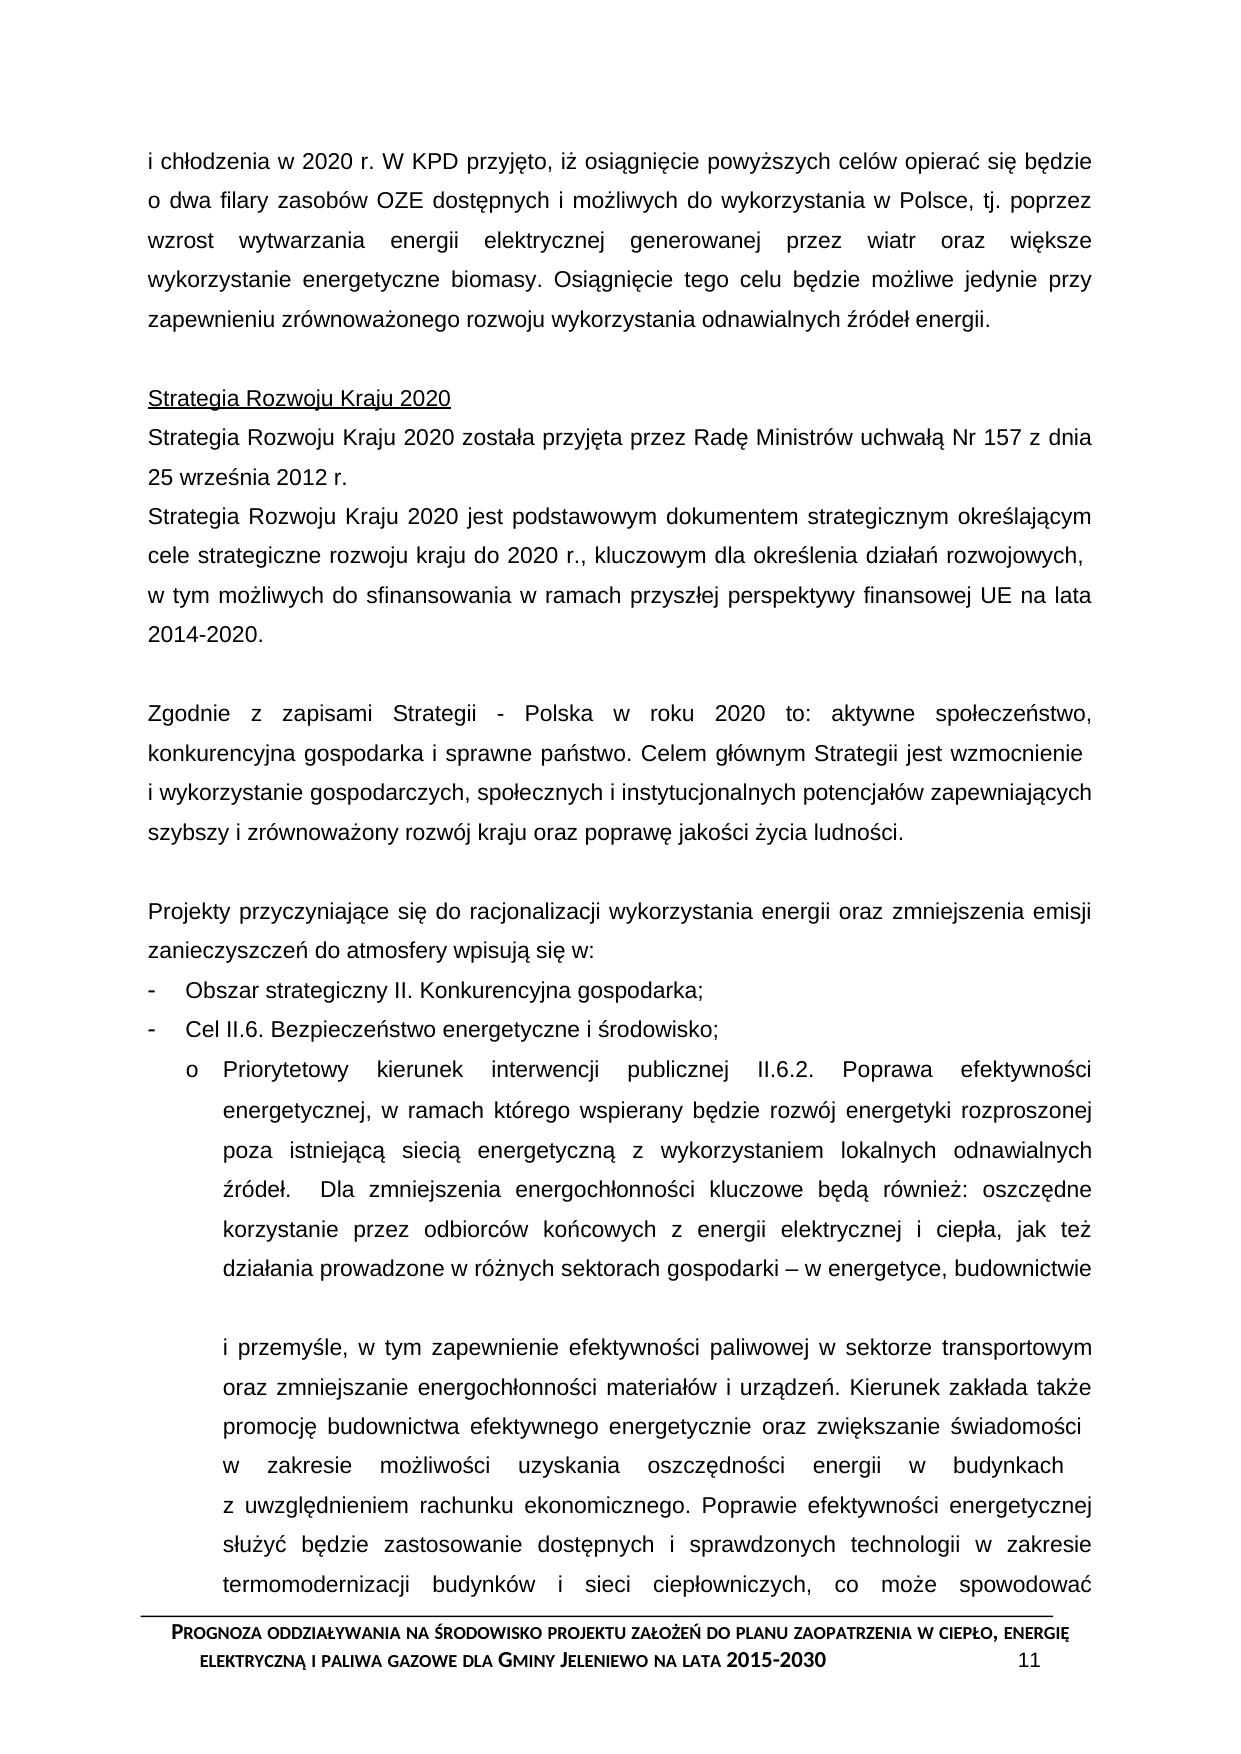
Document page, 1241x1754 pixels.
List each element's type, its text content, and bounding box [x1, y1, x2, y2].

text Projekty przyczyniające się do racjonalizacji wykorzystania energii oraz zmniejszenia emisji zanieczyszczeń do atmosfery wpisują się w: [148, 898, 1092, 964]
list Cel II.6. Bezpieczeństwo energetyczne i środowisko; [148, 1016, 1092, 1043]
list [185, 1056, 1092, 1597]
text Zgodnie z zapisami Strategii - Polska w roku 2020 to: aktywne społeczeństwo, konkurencyjna gospodarka i sprawne państwo. Celem głównym Strategii jest wzmocnienie i wykorzystanie gospodarczych, społecznych i instytucjonalnych potencjałów zapewniających szybszy i zrównoważony rozwój kraju oraz poprawę jakości życia ludności. [148, 700, 1092, 845]
text Strategia Rozwoju Kraju 2020 [148, 384, 1092, 411]
list Obszar strategiczny II. Konkurencyjna gospodarka; [148, 977, 1092, 1003]
text Strategia Rozwoju Kraju 2020 jest podstawowym dokumentem strategicznym określającym cele strategiczne rozwoju kraju do 2020 r., kluczowym dla określenia działań rozwojowych, w tym możliwych do sfinansowania w ramach przyszłej perspektywy finansowej UE na lata 2014-2020. [148, 503, 1092, 648]
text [148, 148, 1092, 332]
text Strategia Rozwoju Kraju 2020 została przyjęta przez Radę Ministrów uchwałą Nr 157 z dnia 25 września 2012 r. [148, 424, 1092, 490]
